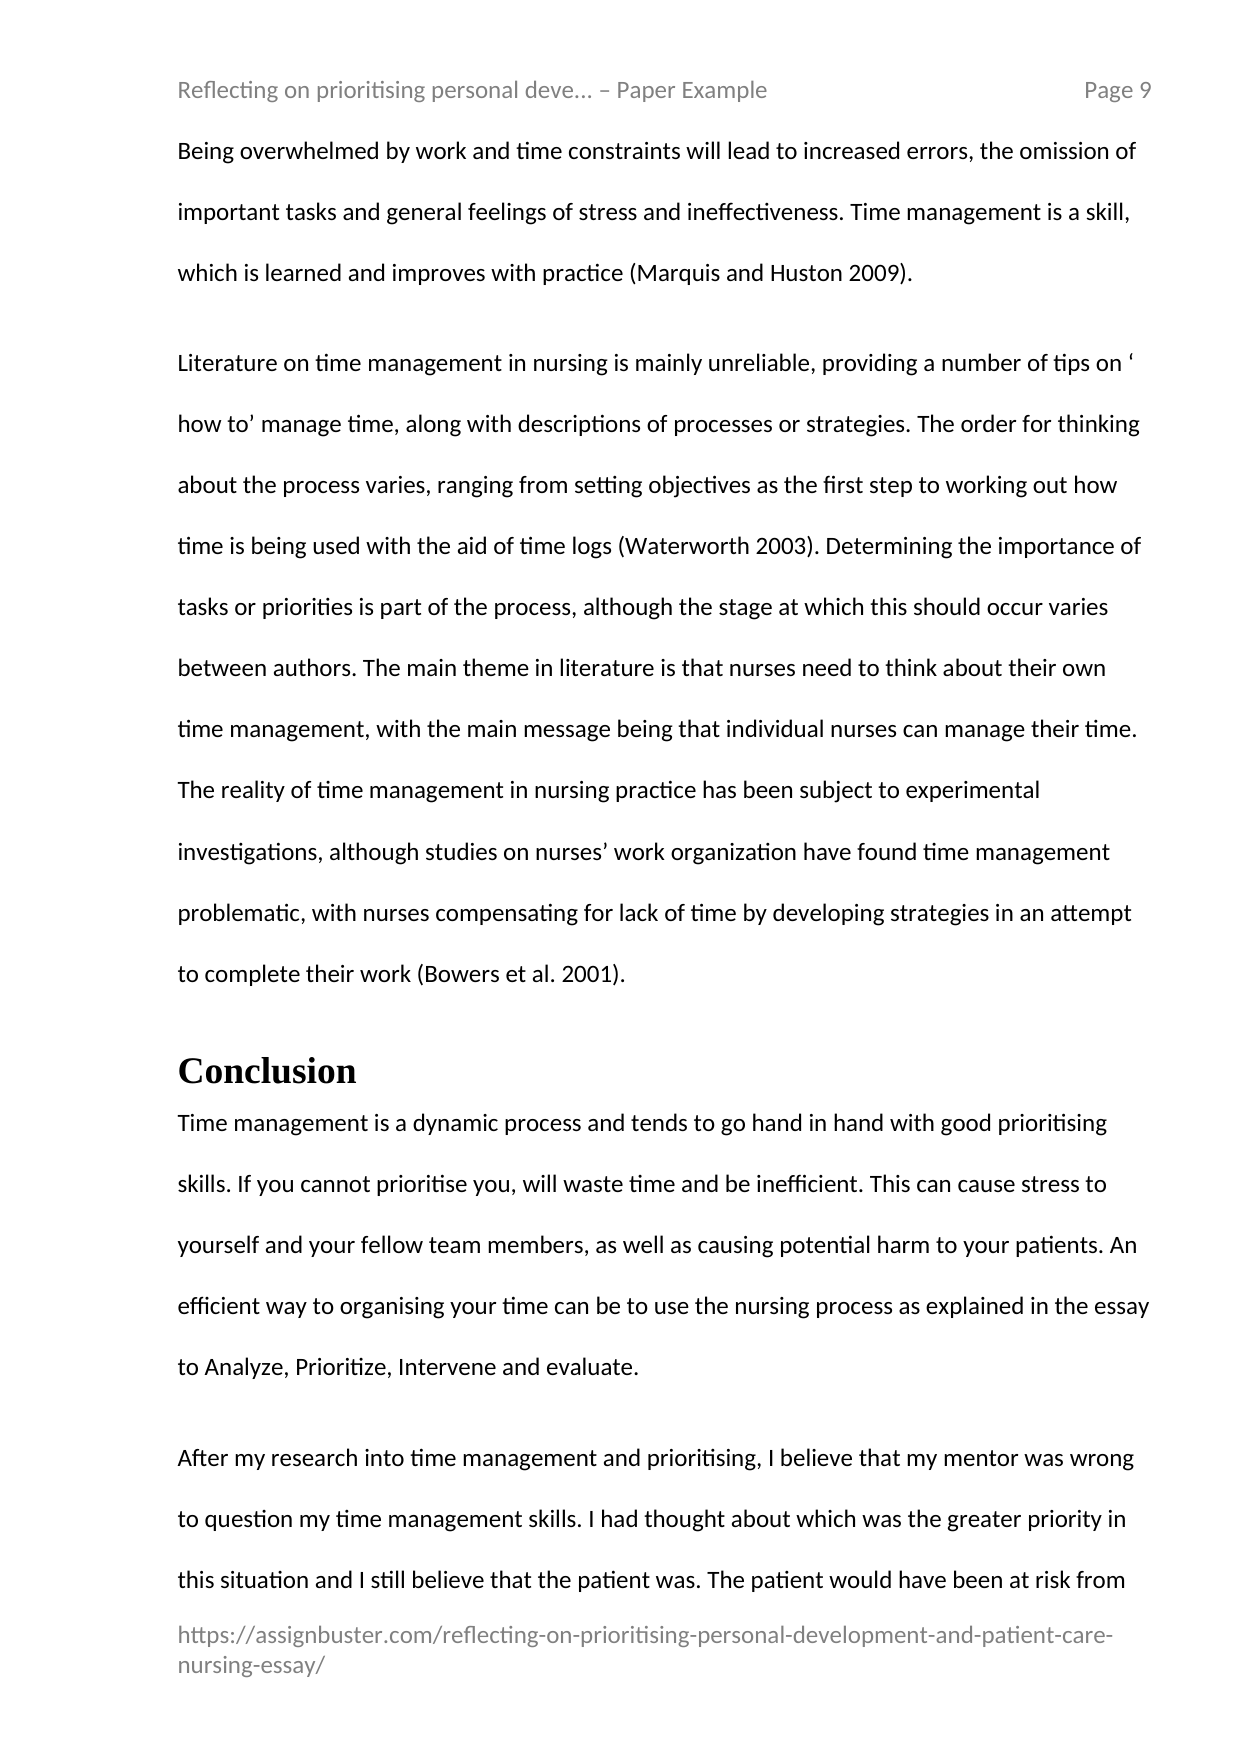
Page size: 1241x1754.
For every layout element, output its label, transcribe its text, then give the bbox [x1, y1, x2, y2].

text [177, 1442, 1152, 1595]
text Being overwhelmed by work and time constraints will lead to increased errors, the omission of important tasks and general feelings of stress and ineffectiveness. Time management is a skill, which is learned and improves with practice (Marquis and Huston 2009). [177, 135, 1152, 287]
subtitle Conclusion [177, 1048, 1152, 1091]
text Literature on time management in nursing is mainly unreliable, providing a number of tips on ‘ how to’ manage time, along with descriptions of processes or strategies. The order for thinking about the process varies, ranging from setting objectives as the first step to working out how time is being used with the aid of time logs (Waterworth 2003). Determining the importance of tasks or priorities is part of the process, although the stage at which this should occur varies between authors. The main theme in literature is that nurses need to think about their own time management, with the main message being that individual nurses can manage their time. The reality of time management in nursing practice has been subject to experimental investigations, although studies on nurses’ work organization have found time management problematic, with nurses compensating for lack of time by developing strategies in an attempt to complete their work (Bowers et al. 2001). [177, 347, 1152, 988]
text Time management is a dynamic process and tends to go hand in hand with good prioritising skills. If you cannot prioritise you, will waste time and be inefficient. This can cause stress to yourself and your fellow team members, as well as causing potential harm to your patients. An efficient way to organising your time can be to use the nursing process as explained in the essay to Analyze, Prioritize, Intervene and evaluate. [177, 1107, 1152, 1382]
